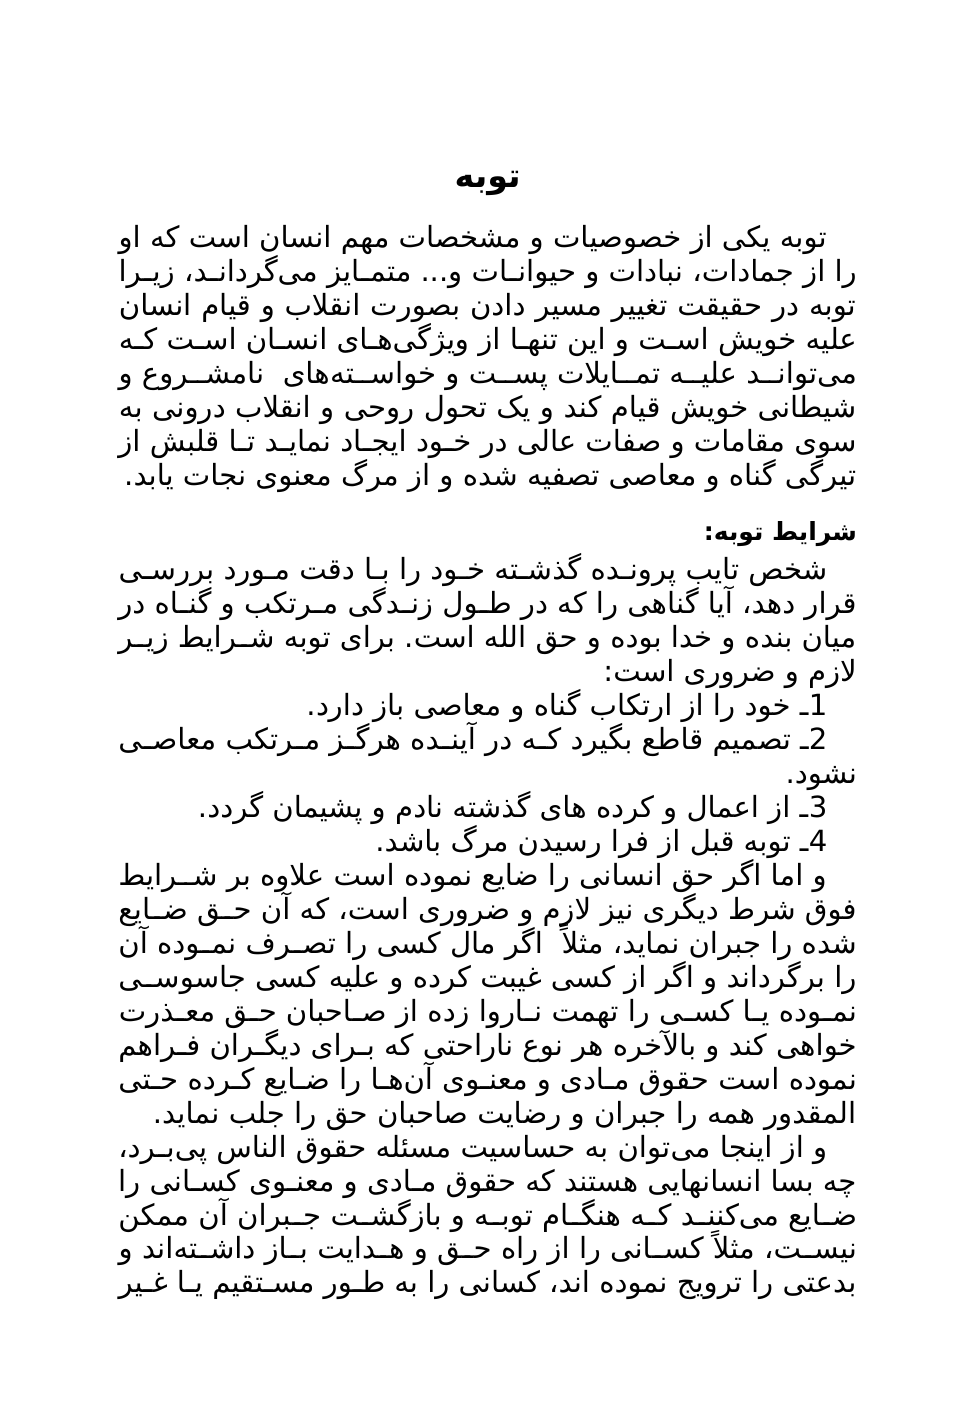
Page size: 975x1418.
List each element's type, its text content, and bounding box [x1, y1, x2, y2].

text توبه یکی از خصوصیات و مشخصات مهم انسان است که او را از جمادات، ‌نبادات و حیوانات و... متمایز می‌گرداند، زیرا توبه در حقیقت تغییر مسیر دادن بصورت انقلاب و قیام انسان علیه خویش است و این تنها از ویژگی‌های انسان است که می‌تواند علیه تمایلات پست و خواسته‌های نامشروع و شیطانی خویش قیام کند و یک تحول روحی و انقلاب درونی به سوی مقامات و صفات عالی در خود ایجاد نماید تا قلبش از تیرگی گناه و معاصی تصفیه شده و از مرگ معنوی نجات یابد. [118, 221, 857, 492]
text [118, 1130, 857, 1300]
text 4ـ توبه قبل از فرا رسیدن مرگ باشد. [118, 824, 857, 858]
text و اما اگر حق انسانی را ضایع نموده است علاوه بر شرایط فوق شرط دیگری نیز لازم و ضروری است، که آن حق ضایع شده را جبران نماید، مثلاً اگر مال کسی را تصرف نموده آن را برگرداند و اگر از کسی غیبت کرده و علیه کسی جاسوسی نموده یا کسی را تهمت ناروا زده از صاحبان حق معذرت خواهی کند و بالآخره هر نوع ناراحتی که برای دیگران فراهم نموده است حقوق مادی و معنوی آن‌ها را ضایع کرده حتی المقدور همه را جبران و رضایت صاحبان حق را جلب نماید. [118, 858, 857, 1130]
text شرایط توبه: [118, 517, 857, 546]
text 1ـ خود را از ارتکاب گناه و معاصی باز دارد. [118, 688, 857, 722]
text شخص تایب پرونده گذشته خود را با دقت مورد بررسی قرار دهد، آیا گناهی را که در طول زندگی مرتکب و گناه در میان بنده و خدا بوده و حق الله است. برای توبه شرایط زیر لازم و ضروری است: [118, 553, 857, 688]
text 2ـ تصمیم قاطع بگیرد که در آینده هرگز مرتکب معاصی نشود. [118, 722, 857, 790]
text 3ـ از اعمال و کرده های گذشته نادم و پشیمان گردد. [118, 790, 857, 824]
text توبه [118, 157, 857, 196]
